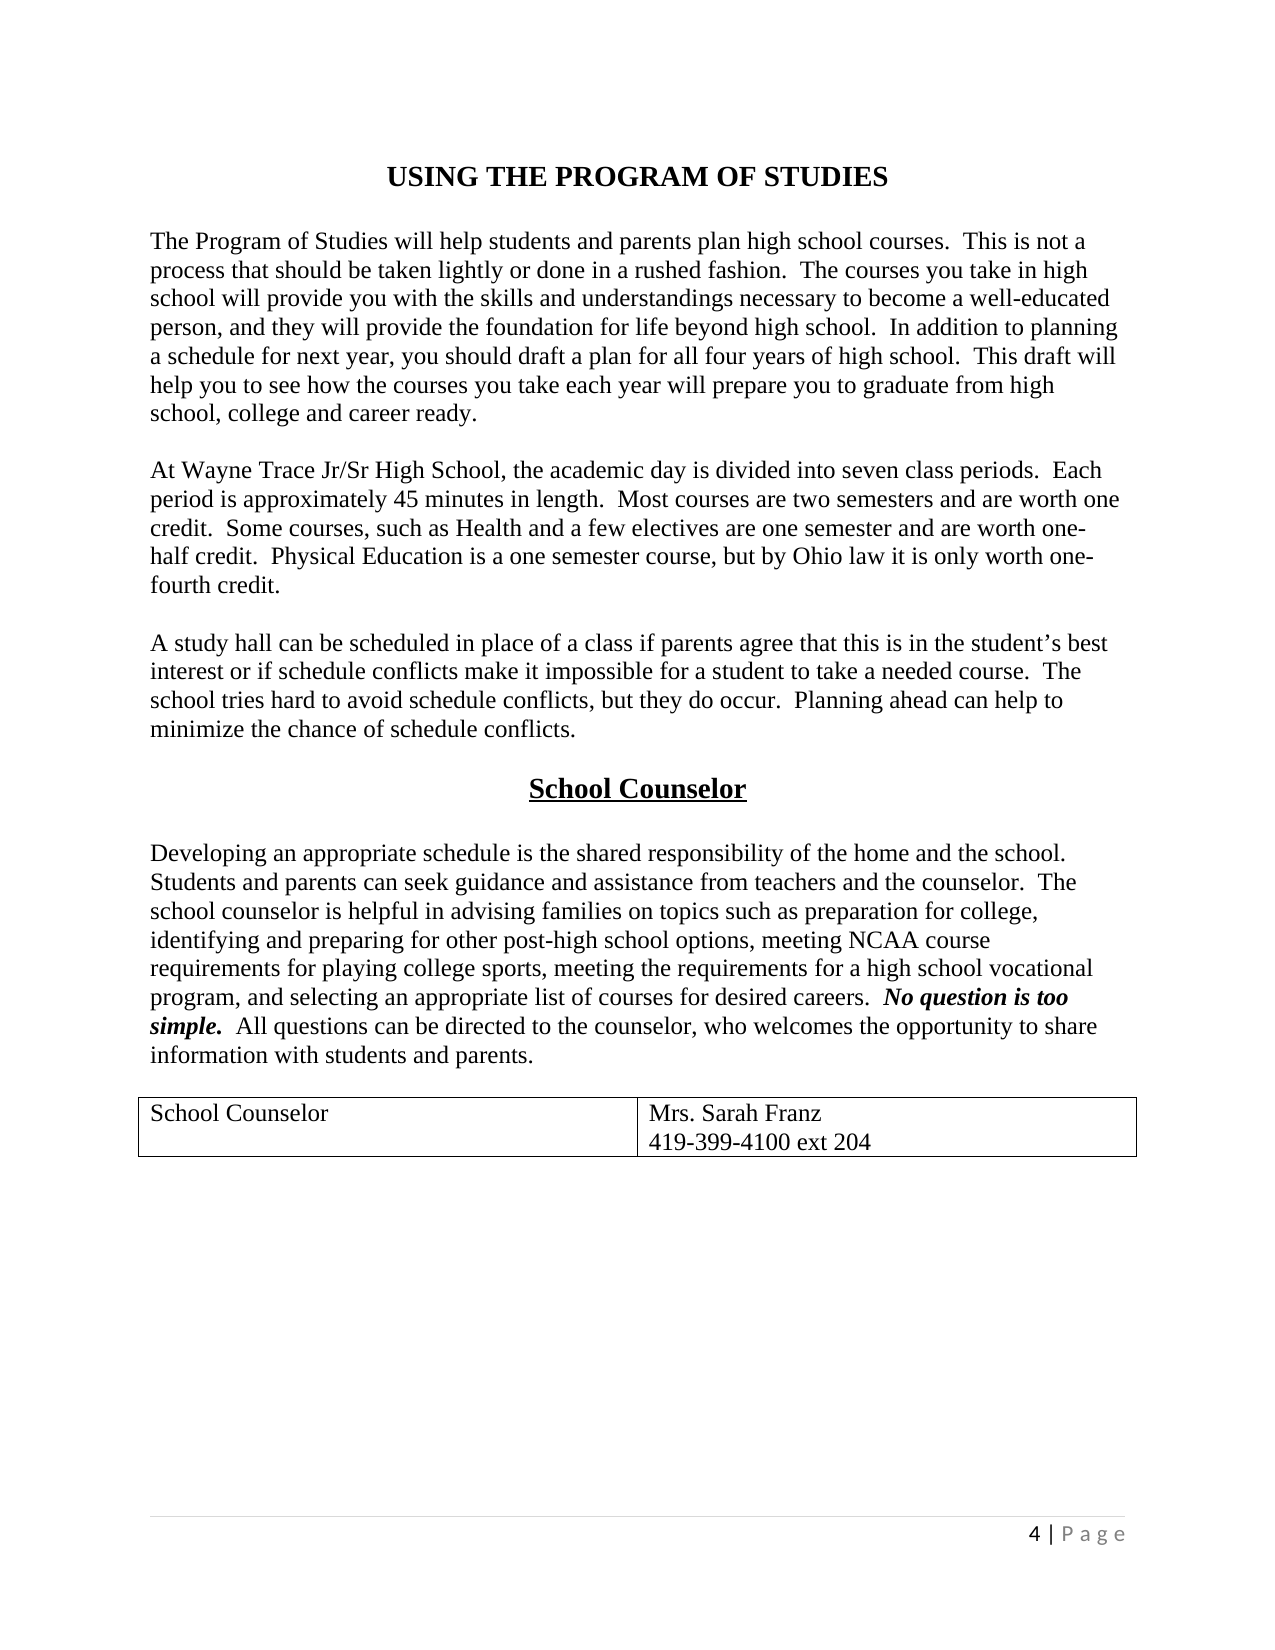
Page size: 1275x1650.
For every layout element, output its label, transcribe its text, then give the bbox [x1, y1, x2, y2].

text A study hall can be scheduled in place of a class if parents agree that this is in the student’s best interest or if schedule conflicts make it impossible for a student to take a needed course. The school tries hard to avoid schedule conflicts, but they do occur. Planning ahead can help to minimize the chance of schedule conflicts. [150, 628, 1125, 743]
text Developing an appropriate schedule is the shared responsibility of the home and the school. Students and parents can seek guidance and assistance from teachers and the counselor. The school counselor is helpful in advising families on topics such as preparation for college, identifying and preparing for other post-high school options, meeting NCAA course requirements for playing college sports, meeting the requirements for a high school vocational program, and selecting an appropriate list of courses for desired careers. No question is too simple. All questions can be directed to the counselor, who welcomes the opportunity to share information with students and parents. [150, 838, 1125, 1068]
table_header School Counselor [139, 1098, 637, 1156]
table_header Mrs. Sarah Franz 419-399-4100 ext 204 [638, 1098, 1136, 1156]
text School Counselor [150, 771, 1125, 805]
text USING THE PROGRAM OF STUDIES [150, 159, 1125, 192]
text The Program of Studies will help students and parents plan high school courses. This is not a process that should be taken lightly or done in a rushed fashion. The courses you take in high school will provide you with the skills and understandings necessary to become a well-educated person, and they will provide the foundation for life beyond high school. In addition to planning a schedule for next year, you should draft a plan for all four years of high school. This draft will help you to see how the courses you take each year will prepare you to graduate from high school, college and career ready. [150, 226, 1125, 455]
text At Wayne Trace Jr/Sr High School, the academic day is divided into seven class periods. Each period is approximately 45 minutes in length. Most courses are two semesters and are worth one credit. Some courses, such as Health and a few electives are one semester and are worth one-half credit. Physical Education is a one semester course, but by Ohio law it is only worth one-fourth credit. [150, 455, 1125, 599]
